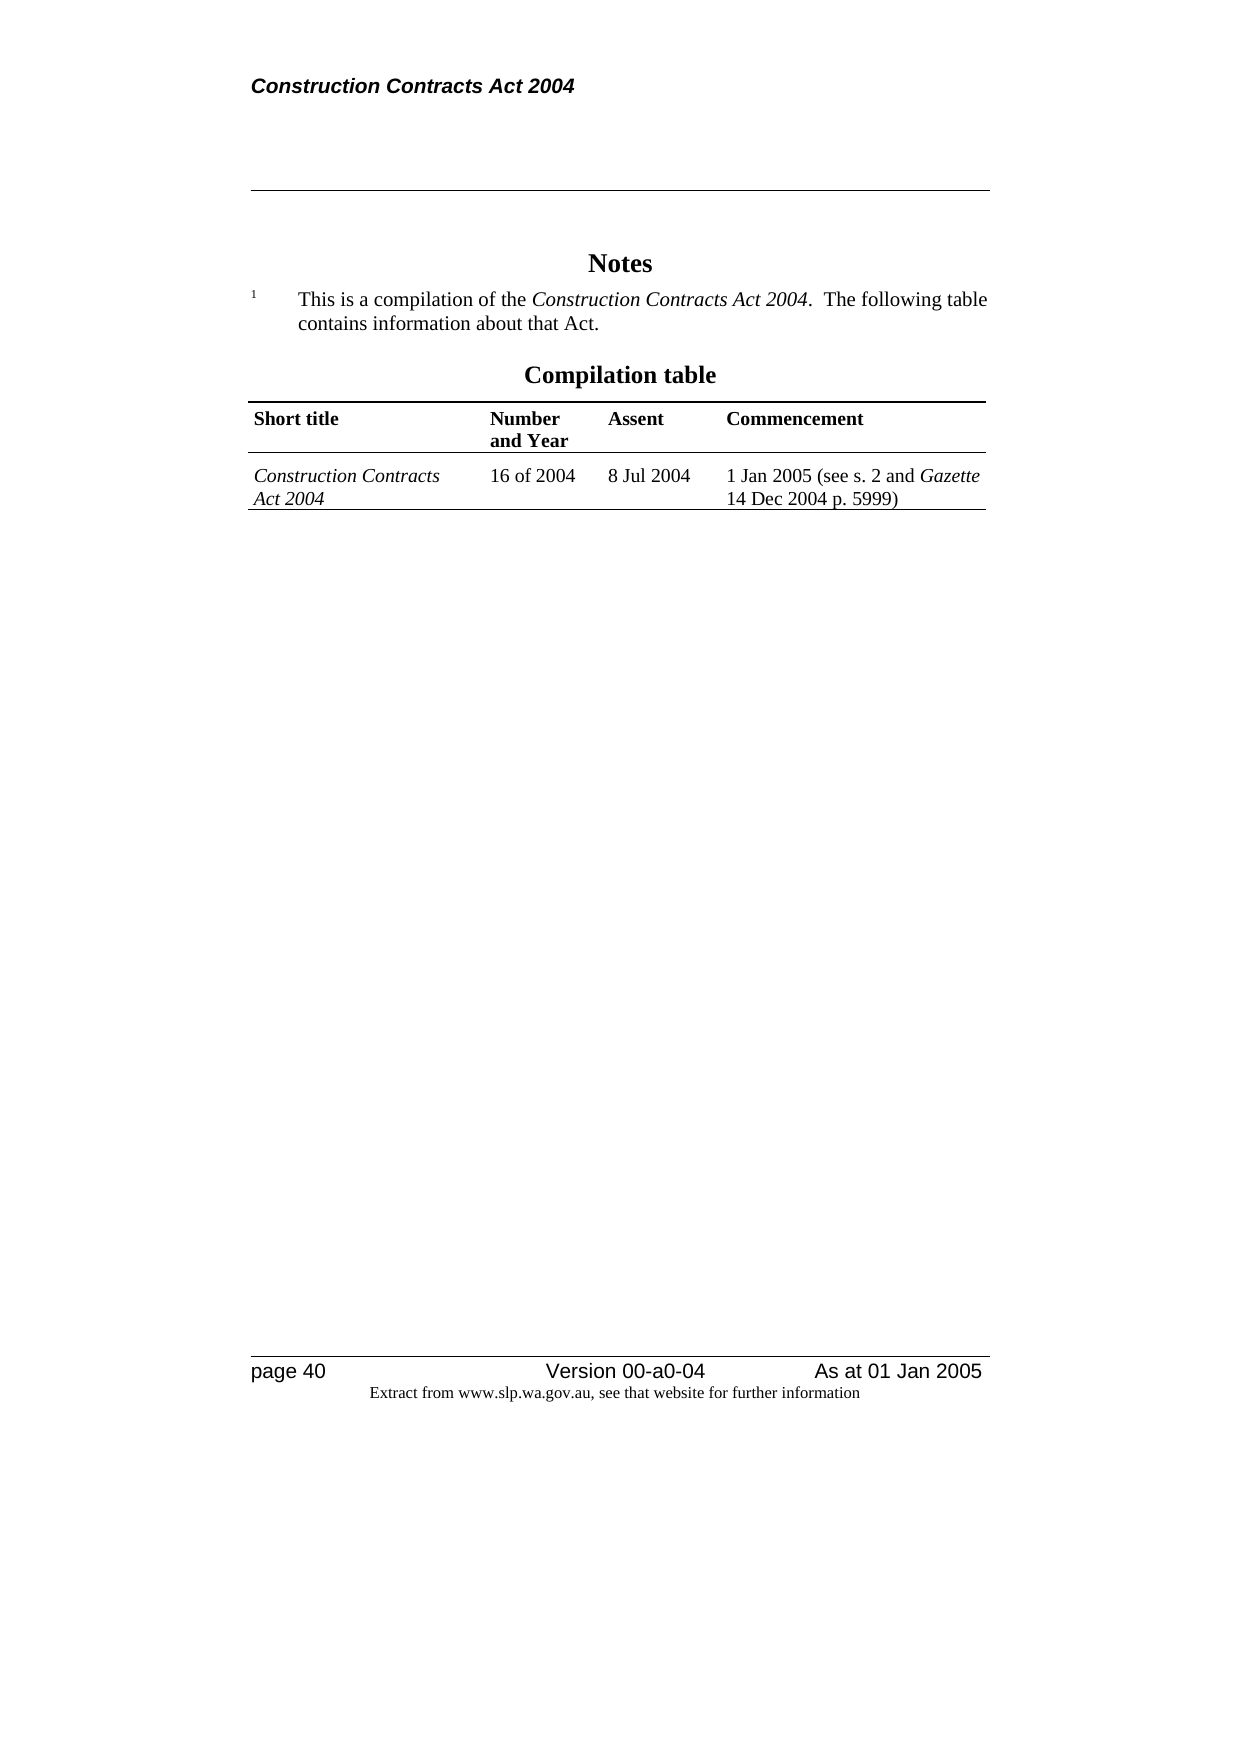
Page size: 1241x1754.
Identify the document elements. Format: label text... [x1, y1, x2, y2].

table_cell Construction Contracts Act 2004 [248, 453, 484, 509]
table_header Commencement [720, 403, 986, 452]
table_cell 16 of 2004 [484, 453, 602, 509]
table_header Short title [248, 403, 484, 452]
table_header Number and Year [484, 403, 602, 452]
subtitle Notes [251, 247, 990, 279]
table_header Assent [602, 403, 720, 452]
text 1 This is a compilation of the Construction Contracts Act 2004. The following table contains information about that Act. [251, 287, 990, 335]
table_cell 8 Jul 2004 [602, 453, 720, 509]
table_cell 1 Jan 2005 (see s. 2 and Gazette 14 Dec 2004 p. 5999) [720, 453, 986, 509]
subtitle Compilation table [251, 360, 990, 389]
